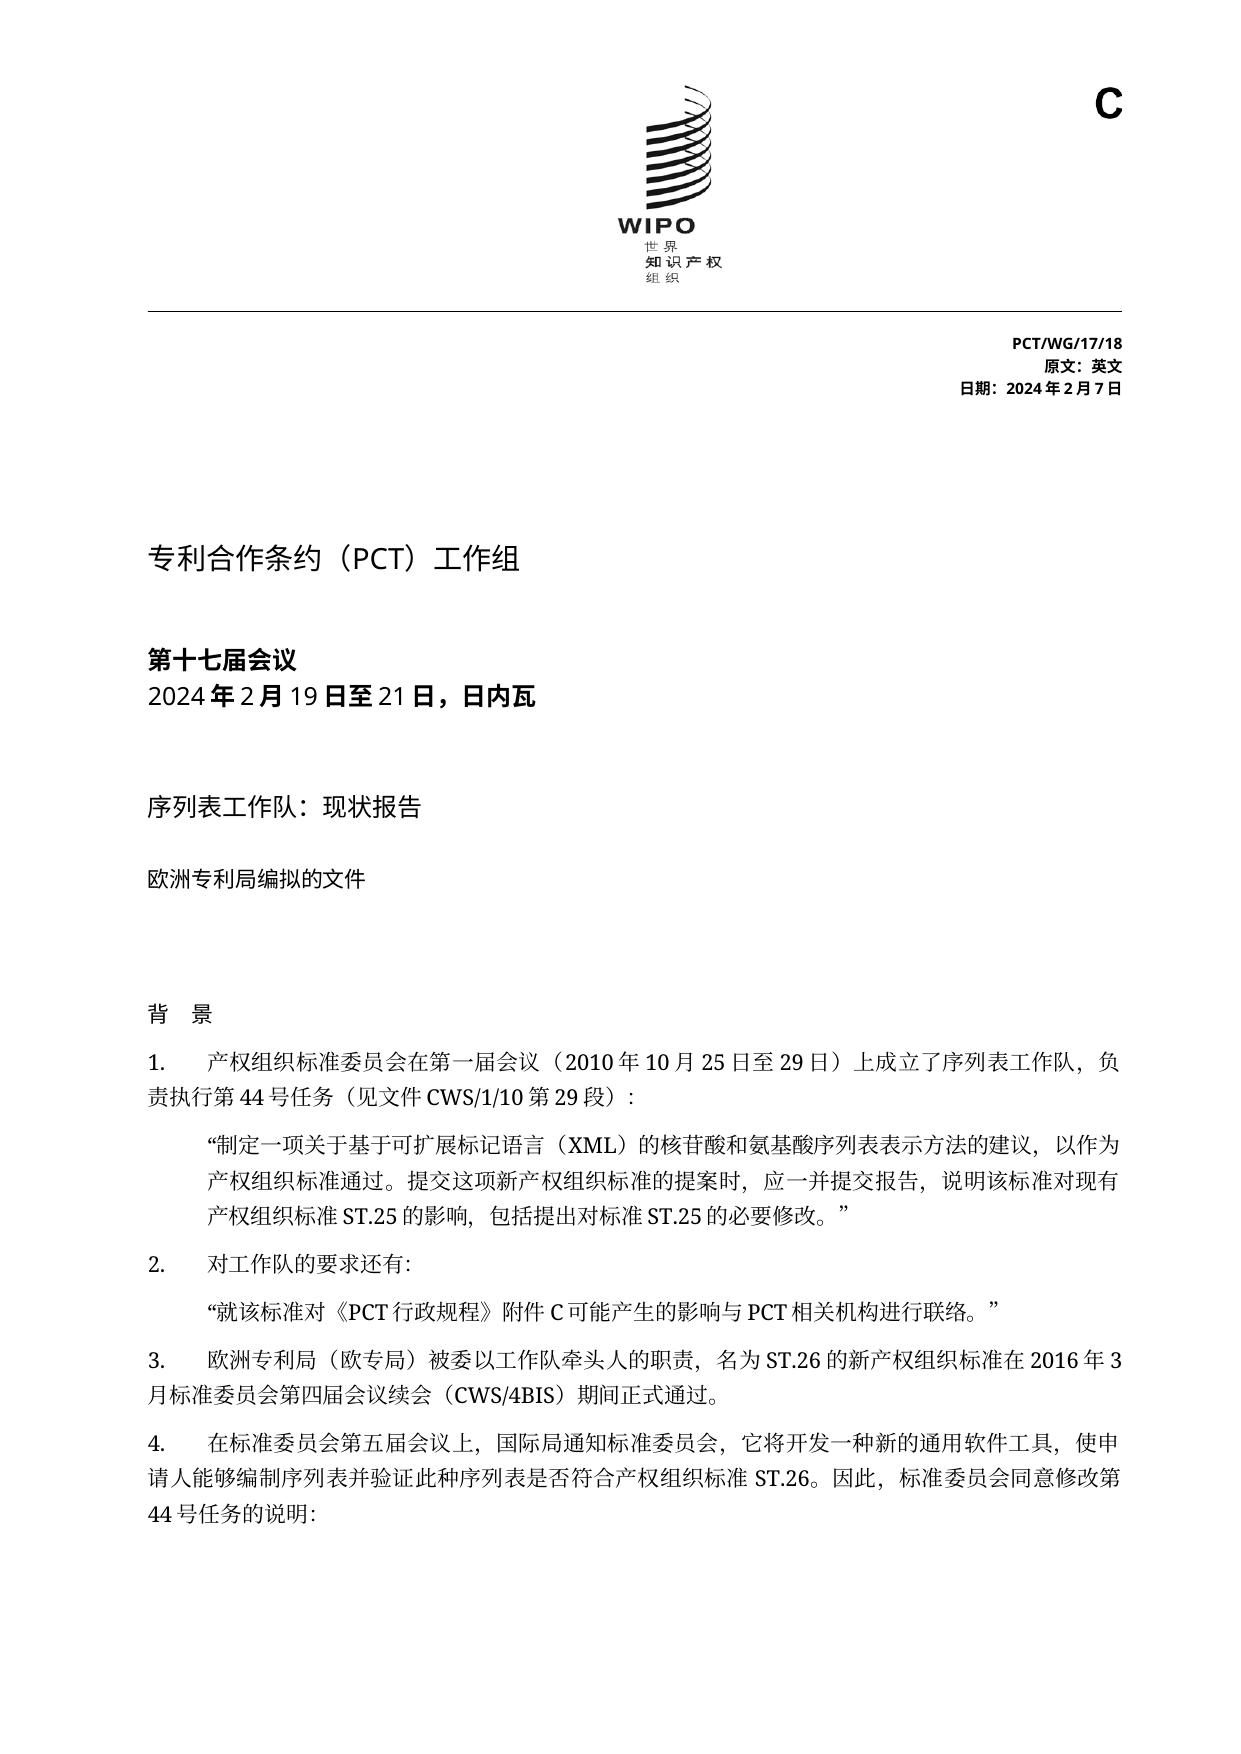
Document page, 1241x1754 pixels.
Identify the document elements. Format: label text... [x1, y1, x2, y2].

text 专利合作条约（PCT）工作组 [148, 535, 1122, 578]
list “制定一项关于基于可扩展标记语言（XML）的核苷酸和氨基酸序列表表示方法的建议，以作为产权组织标准通过。提交这项新产权组织标准的提案时，应一并提交报告，说明该标准对现有产权组织标准ST.25的影响，包括提出对标准ST.25的必要修改。” [207, 1124, 1122, 1231]
subtitle 背 景 [148, 993, 1122, 1029]
text 欧洲专利局（欧专局）被委以工作队牵头人的职责，名为ST.26的新产权组织标准在2016年3月标准委员会第四届会议续会（CWS/4BIS）期间正式通过。 [148, 1339, 1122, 1410]
text 对工作队的要求还有： [148, 1243, 1122, 1279]
text 序列表工作队：现状报告 [148, 788, 1122, 824]
text 原文：英文 [148, 354, 1122, 376]
list “就该标准对《PCT行政规程》附件C可能产生的影响与PCT相关机构进行联络。” [207, 1291, 1122, 1327]
text 第十七届会议 2024年2月19日至21日，日内瓦 [148, 640, 1122, 713]
text 在标准委员会第五届会议上，国际局通知标准委员会，它将开发一种新的通用软件工具，使申请人能够编制序列表并验证此种序列表是否符合产权组织标准ST.26。因此，标准委员会同意修改第44号任务的说明： [148, 1422, 1122, 1529]
text 欧洲专利局编拟的文件 [148, 862, 1122, 893]
text 日期：2024年2月7日 [148, 376, 1122, 399]
text 产权组织标准委员会在第一届会议（2010年10月25日至29日）上成立了序列表工作队，负责执行第44号任务（见文件CWS/1/10第29段）： [148, 1041, 1122, 1112]
text pct/wg/17/18 [148, 312, 1122, 354]
picture [613, 79, 1123, 299]
